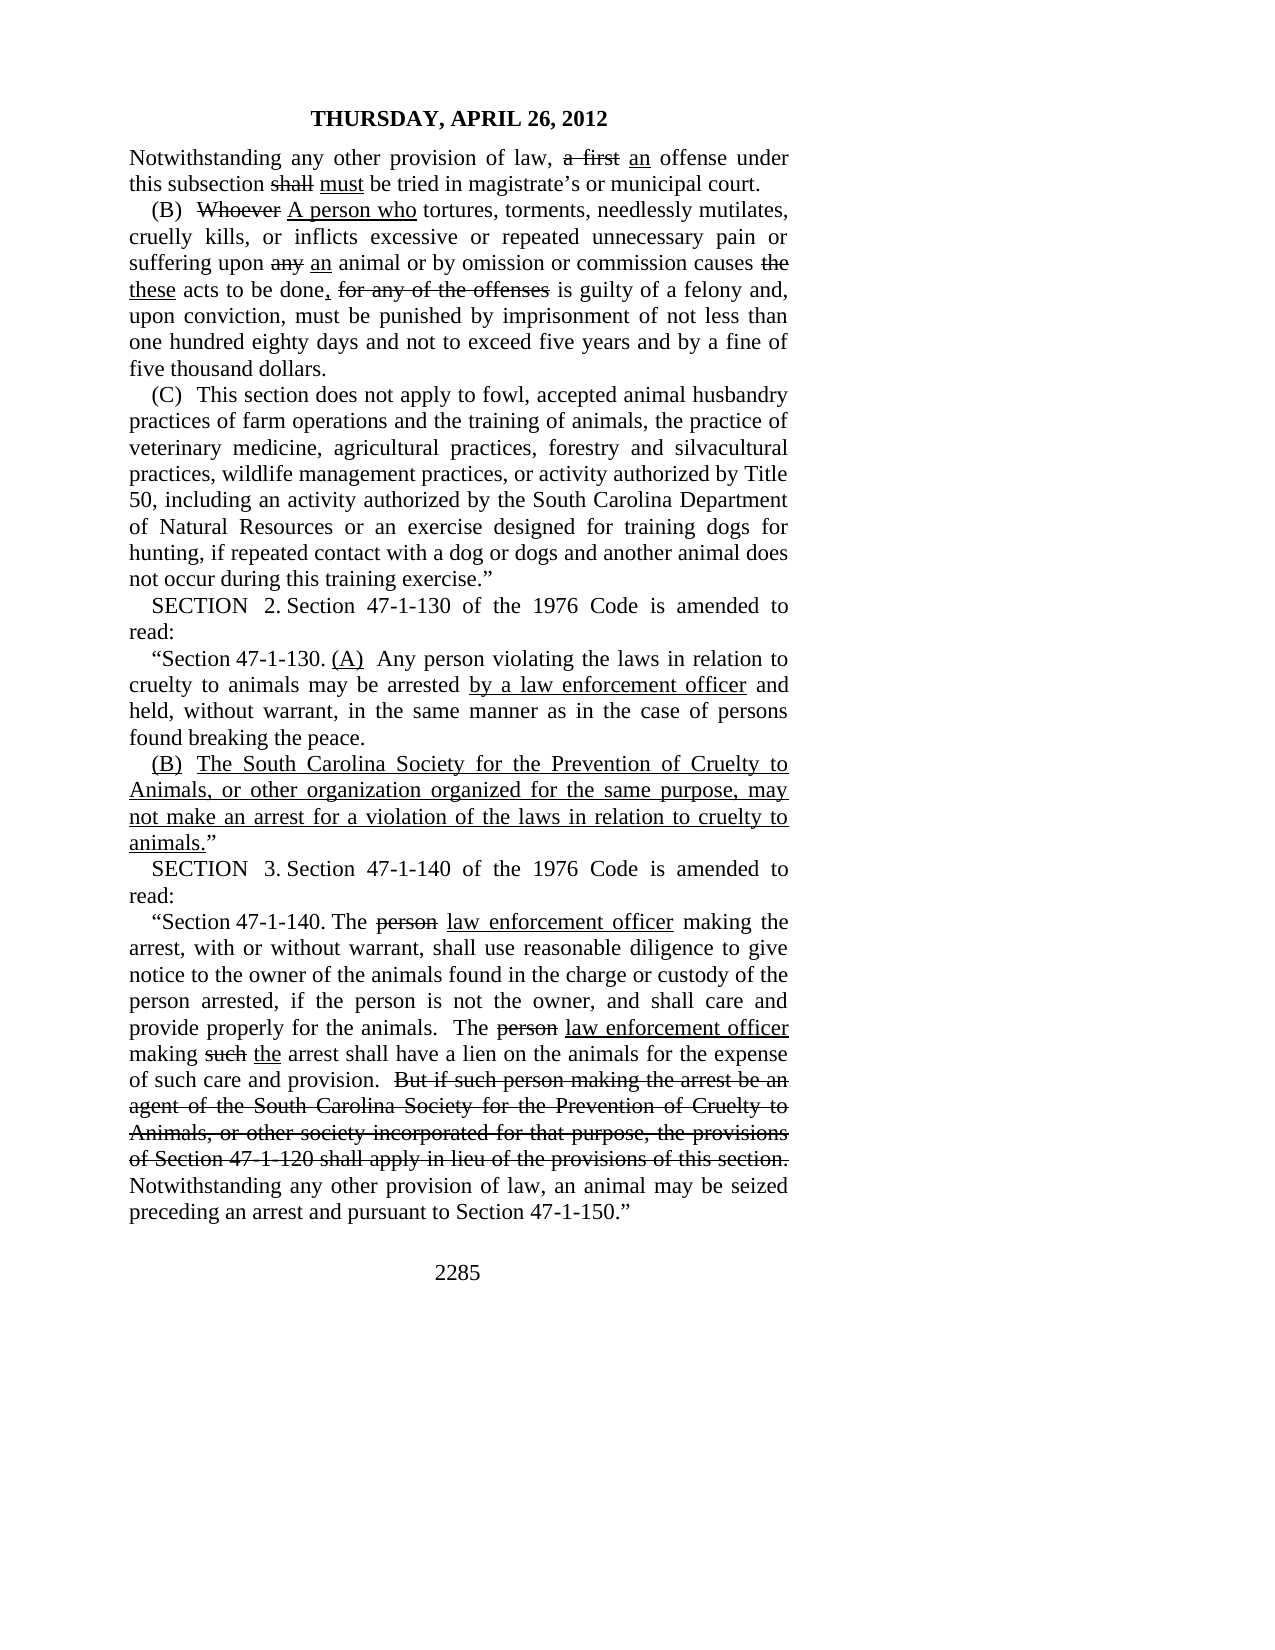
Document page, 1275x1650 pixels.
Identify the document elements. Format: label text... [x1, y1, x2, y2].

text SECTION 3. Section 47-1-140 of the 1976 Code is amended to read: [129, 855, 789, 908]
text “Section 47-1-130. (A) Any person violating the laws in relation to cruelty to animals may be arrested by a law enforcement officer and held, without warrant, in the same manner as in the case of persons found breaking the peace. [129, 644, 789, 750]
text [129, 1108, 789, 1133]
text (B) The South Carolina Society for the Prevention of Cruelty to Animals, or other organization organized for the same purpose, may not make an arrest for a violation of the laws in relation to cruelty to animals.” [129, 827, 789, 855]
text (B) The South Carolina Society for the Prevention of Cruelty to Animals, or other organization organized for the same purpose, may not make an arrest for a violation of the laws in relation to cruelty to animals.” [129, 750, 789, 799]
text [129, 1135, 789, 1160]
text (C) This section does not apply to fowl, accepted animal husbandry practices of farm operations and the training of animals, the practice of veterinary medicine, agricultural practices, forestry and silvacultural practices, wildlife management practices, or activity authorized by Title 50, including an activity authorized by the South Carolina Department of Natural Resources or an exercise designed for training dogs for hunting, if repeated contact with a dog or dogs and another animal does not occur during this training exercise.” [129, 381, 789, 592]
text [129, 144, 789, 197]
text “Section 47-1-140. The person law enforcement officer making the arrest, with or without warrant, shall use reasonable diligence to give notice to the owner of the animals found in the charge or custody of the person arrested, if the person is not the owner, and shall care and provide properly for the animals. The person law enforcement officer making such the arrest shall have a lien on the animals for the expense of such care and provision. But if such person making the arrest be an agent of the South Carolina Society for the Prevention of Cruelty to Animals, or other society incorporated for that purpose, the provisions of Section 47-1-120 shall apply in lieu of the provisions of this section. Notwithstanding any other provision of law, an animal may be seized preceding an arrest and pursuant to Section 47-1-150.” [129, 908, 789, 1107]
text (B) The South Carolina Society for the Prevention of Cruelty to Animals, or other organization organized for the same purpose, may not make an arrest for a violation of the laws in relation to cruelty to animals.” [129, 800, 789, 826]
text SECTION 2. Section 47-1-130 of the 1976 Code is amended to read: [129, 592, 789, 644]
text (B) Whoever A person who tortures, torments, needlessly mutilates, cruelly kills, or inflicts excessive or repeated unnecessary pain or suffering upon any an animal or by omission or commission causes the these acts to be done, for any of the offenses is guilty of a felony and, upon conviction, must be punished by imprisonment of not less than one hundred eighty days and not to exceed five years and by a fine of five thousand dollars. [129, 197, 789, 381]
